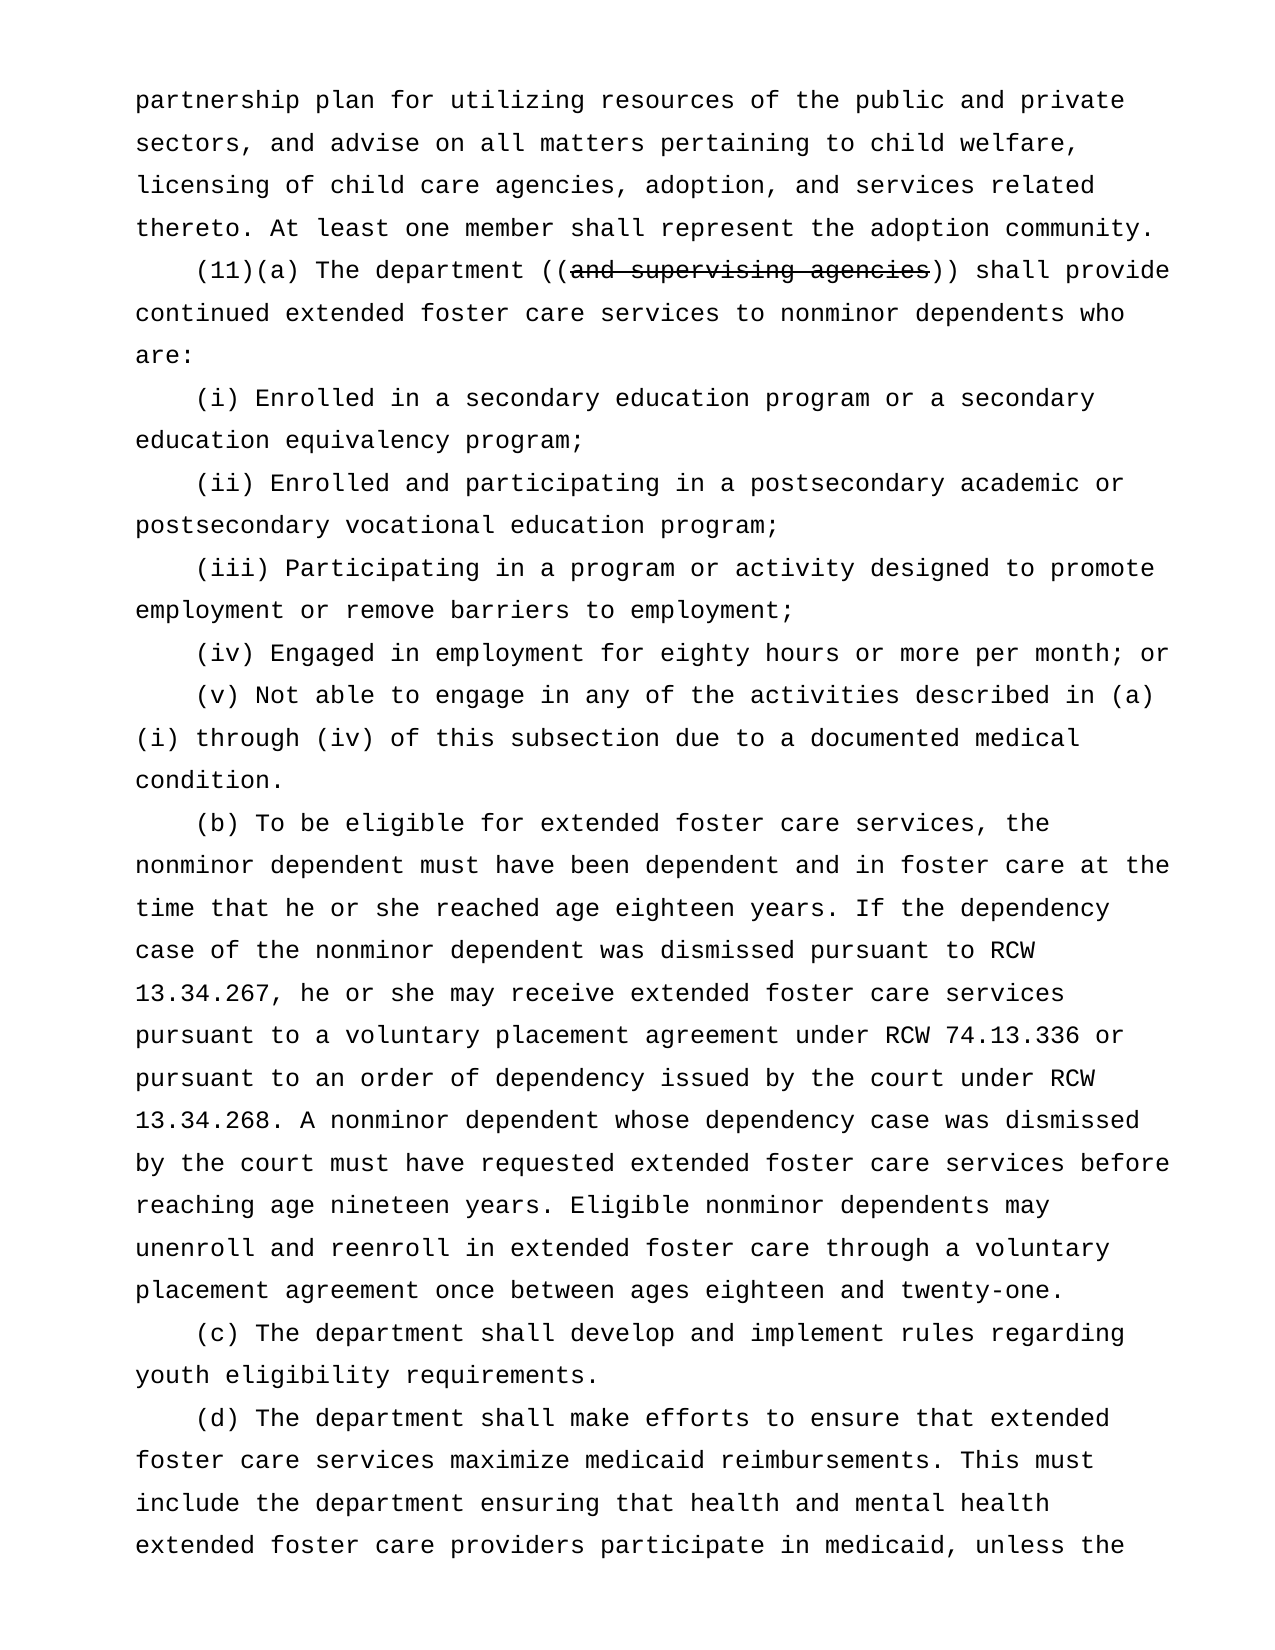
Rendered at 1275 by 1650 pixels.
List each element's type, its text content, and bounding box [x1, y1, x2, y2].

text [135, 1392, 1170, 1562]
text (b) To be eligible for extended foster care services, the nonminor dependent must have been dependent and in foster care at the time that he or she reached age eighteen years. If the dependency case of the nonminor dependent was dismissed pursuant to RCW 13.34.267, he or she may receive extended foster care services pursuant to a voluntary placement agreement under RCW 74.13.336 or pursuant to an order of dependency issued by the court under RCW 13.34.268. A nonminor dependent whose dependency case was dismissed by the court must have requested extended foster care services before reaching age nineteen years. Eligible nonminor dependents may unenroll and reenroll in extended foster care through a voluntary placement agreement once between ages eighteen and twenty-one. [135, 797, 1170, 1307]
text (11)(a) The department ((and supervising agencies)) shall provide continued extended foster care services to nonminor dependents who are: [135, 245, 1170, 372]
text (iv) Engaged in employment for eighty hours or more per month; or [135, 627, 1170, 670]
text (v) Not able to engage in any of the activities described in (a)(i) through (iv) of this subsection due to a documented medical condition. [135, 670, 1170, 797]
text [135, 75, 1170, 245]
text (c) The department shall develop and implement rules regarding youth eligibility requirements. [135, 1307, 1170, 1392]
text (ii) Enrolled and participating in a postsecondary academic or postsecondary vocational education program; [135, 457, 1170, 542]
text (i) Enrolled in a secondary education program or a secondary education equivalency program; [135, 372, 1170, 457]
text (iii) Participating in a program or activity designed to promote employment or remove barriers to employment; [135, 542, 1170, 627]
